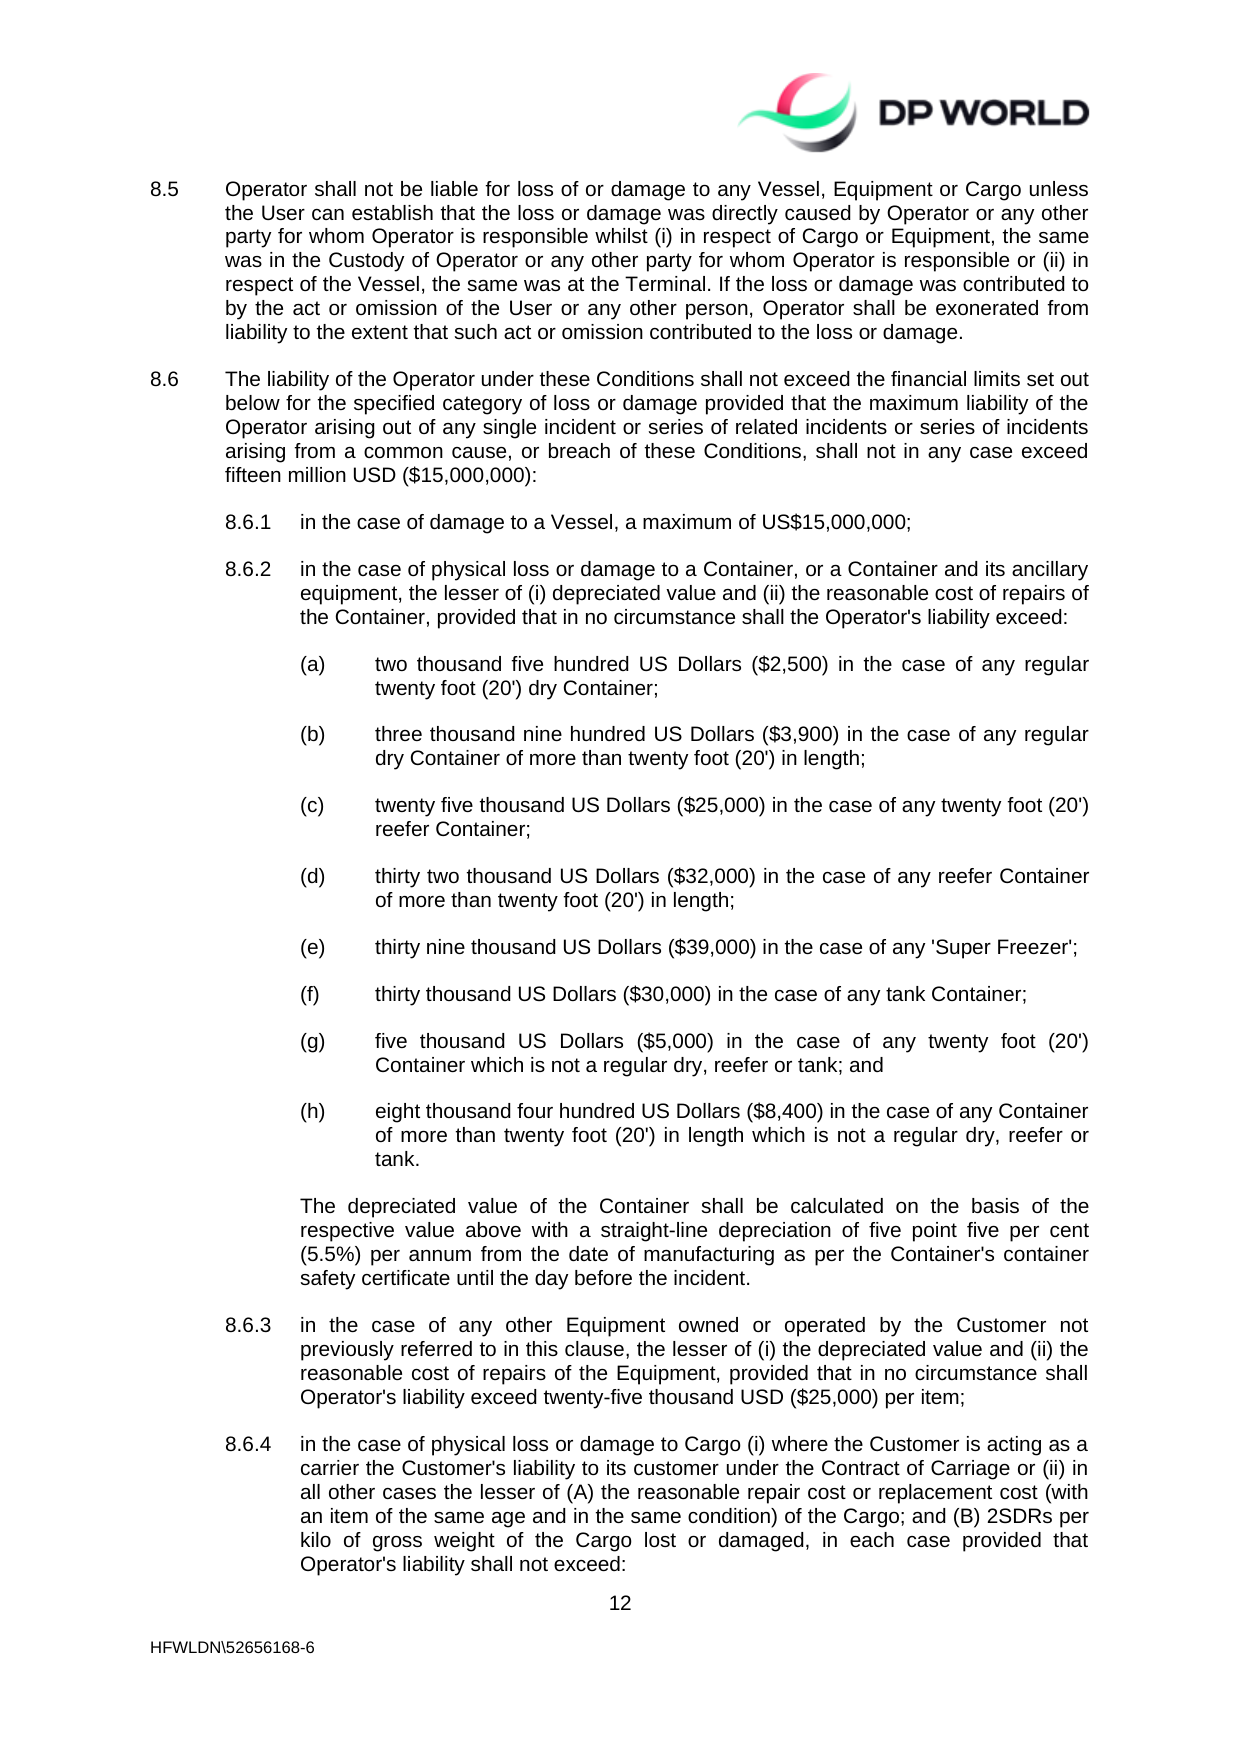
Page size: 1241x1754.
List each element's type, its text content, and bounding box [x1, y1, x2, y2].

text in the case of damage to a Vessel, a maximum of US$15,000,000; [225, 510, 1090, 534]
text three thousand nine hundred US Dollars ($3,900) in the case of any regular dry Container of more than twenty foot (20') in length; [300, 722, 1090, 770]
text The depreciated value of the Container shall be calculated on the basis of the respective value above with a straight-line depreciation of five point five per cent (5.5%) per annum from the date of manufacturing as per the Container's container safety certificate until the day before the incident. [300, 1194, 1090, 1290]
text in the case of any other Equipment owned or operated by the Customer not previously referred to in this clause, the lesser of (i) the depreciated value and (ii) the reasonable cost of repairs of the Equipment, provided that in no circumstance shall Operator's liability exceed twenty-five thousand USD ($25,000) per item; [225, 1313, 1090, 1409]
text Operator shall not be liable for loss of or damage to any Vessel, Equipment or Cargo unless the User can establish that the loss or damage was directly caused by Operator or any other party for whom Operator is responsible whilst (i) in respect of Cargo or Equipment, the same was in the Custody of Operator or any other party for whom Operator is responsible or (ii) in respect of the Vessel, the same was at the Terminal. If the loss or damage was contributed to by the act or omission of the User or any other person, Operator shall be exonerated from liability to the extent that such act or omission contributed to the loss or damage. [150, 176, 1090, 344]
text The liability of the Operator under these Conditions shall not exceed the financial limits set out below for the specified category of loss or damage provided that the maximum liability of the Operator arising out of any single incident or series of related incidents or series of incidents arising from a common cause, or breach of these Conditions, shall not in any case exceed fifteen million USD ($15,000,000): [150, 367, 1090, 487]
text thirty two thousand US Dollars ($32,000) in the case of any reefer Container of more than twenty foot (20') in length; [300, 864, 1090, 912]
text five thousand US Dollars ($5,000) in the case of any twenty foot (20') Container which is not a regular dry, reefer or tank; and [300, 1028, 1090, 1076]
text thirty nine thousand US Dollars ($39,000) in the case of any 'Super Freezer'; [300, 935, 1090, 959]
text two thousand five hundred US Dollars ($2,500) in the case of any regular twenty foot (20') dry Container; [300, 651, 1090, 699]
text in the case of physical loss or damage to a Container, or a Container and its ancillary equipment, the lesser of (i) depreciated value and (ii) the reasonable cost of repairs of the Container, provided that in no circumstance shall the Operator's liability exceed: [225, 557, 1090, 628]
text in the case of physical loss or damage to Cargo (i) where the Customer is acting as a carrier the Customer's liability to its customer under the Contract of Carriage or (ii) in all other cases the lesser of (A) the reasonable repair cost or replacement cost (with an item of the same age and in the same condition) of the Cargo; and (B) 2SDRs per kilo of gross weight of the Cargo lost or damaged, in each case provided that Operator's liability shall not exceed: [225, 1432, 1090, 1575]
picture [737, 73, 1091, 154]
text twenty five thousand US Dollars ($25,000) in the case of any twenty foot (20') reefer Container; [300, 793, 1090, 841]
text thirty thousand US Dollars ($30,000) in the case of any tank Container; [300, 982, 1090, 1006]
text eight thousand four hundred US Dollars ($8,400) in the case of any Container of more than twenty foot (20') in length which is not a regular dry, reefer or tank. [300, 1099, 1090, 1171]
